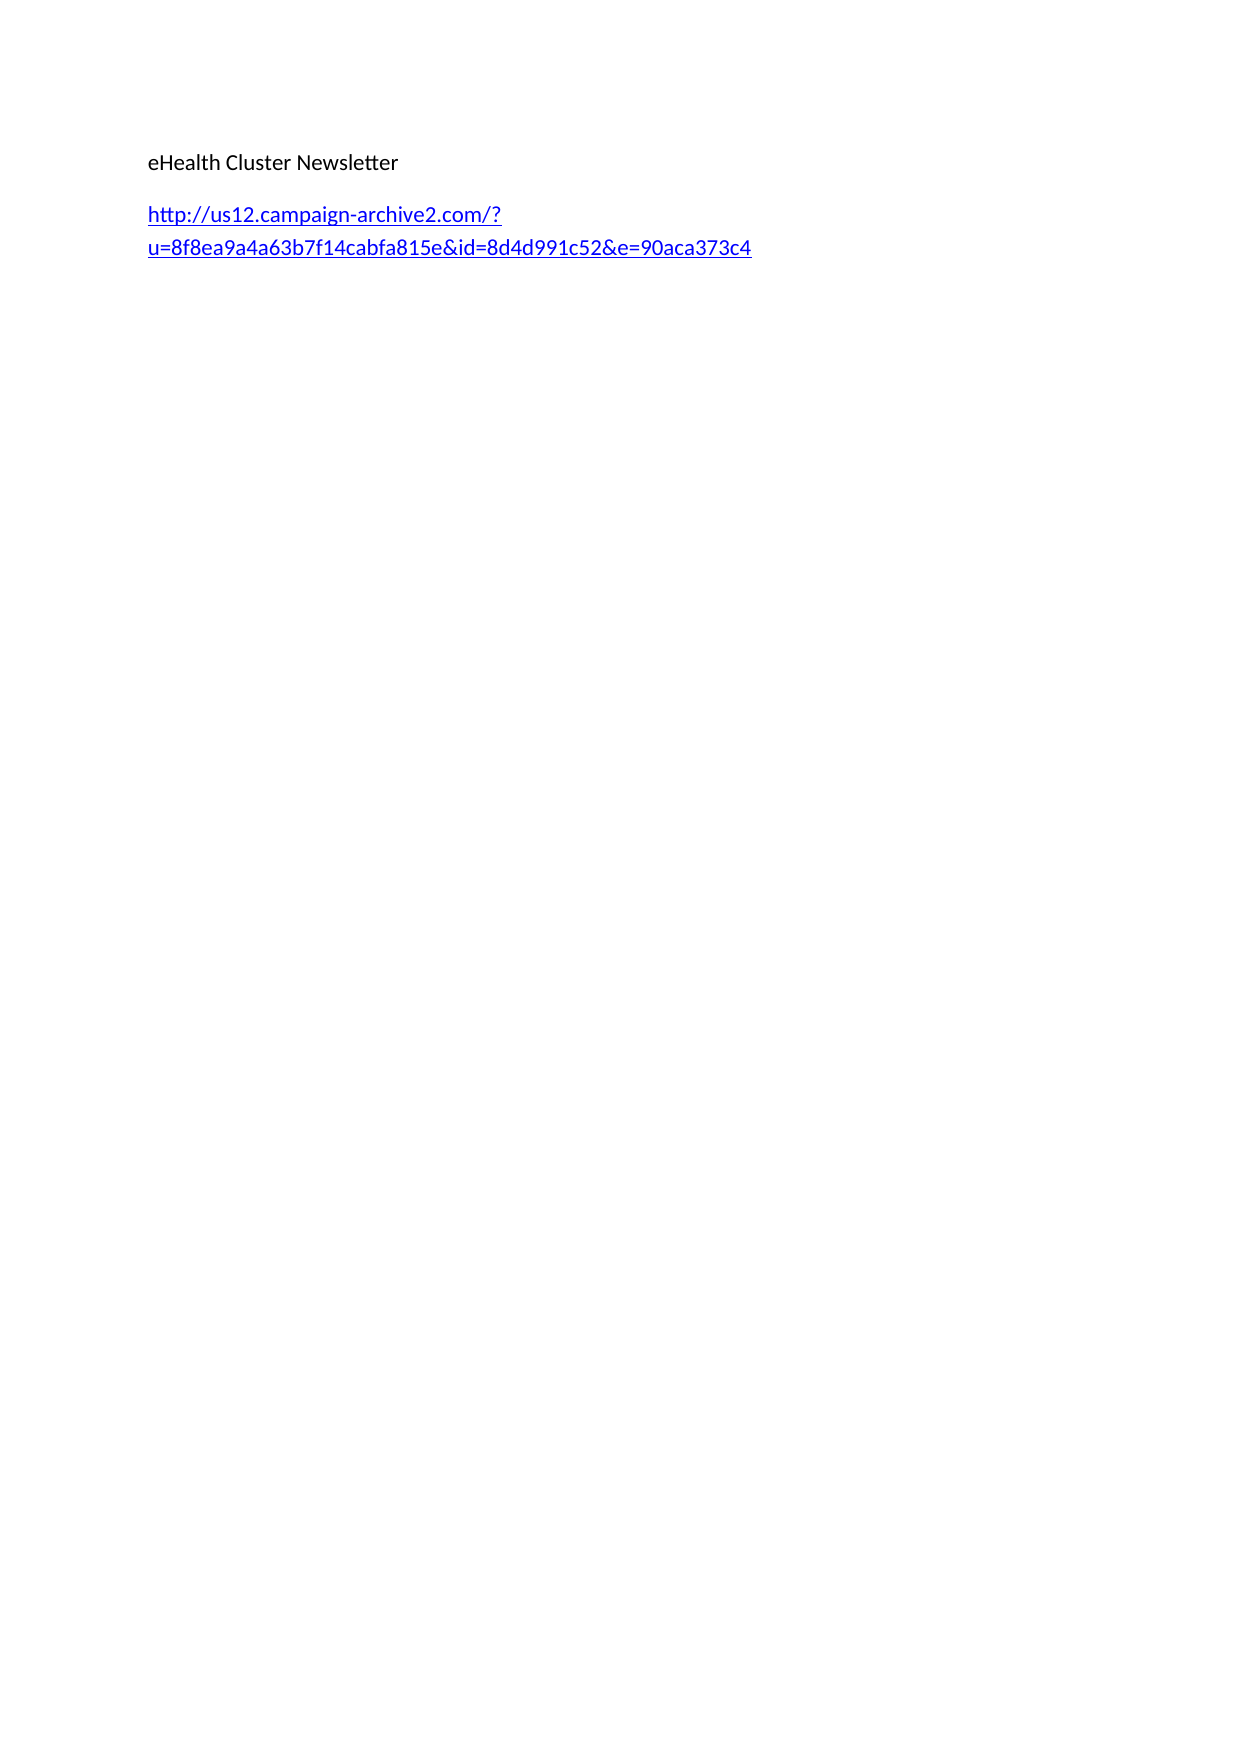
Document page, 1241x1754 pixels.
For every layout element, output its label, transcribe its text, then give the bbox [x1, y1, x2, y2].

text eHealth Cluster Newsletter [148, 148, 1093, 176]
text http://us12.campaign-archive2.com/?u=8f8ea9a4a63b7f14cabfa815e&id=8d4d991c52&e=90aca373c4 [148, 201, 1093, 261]
